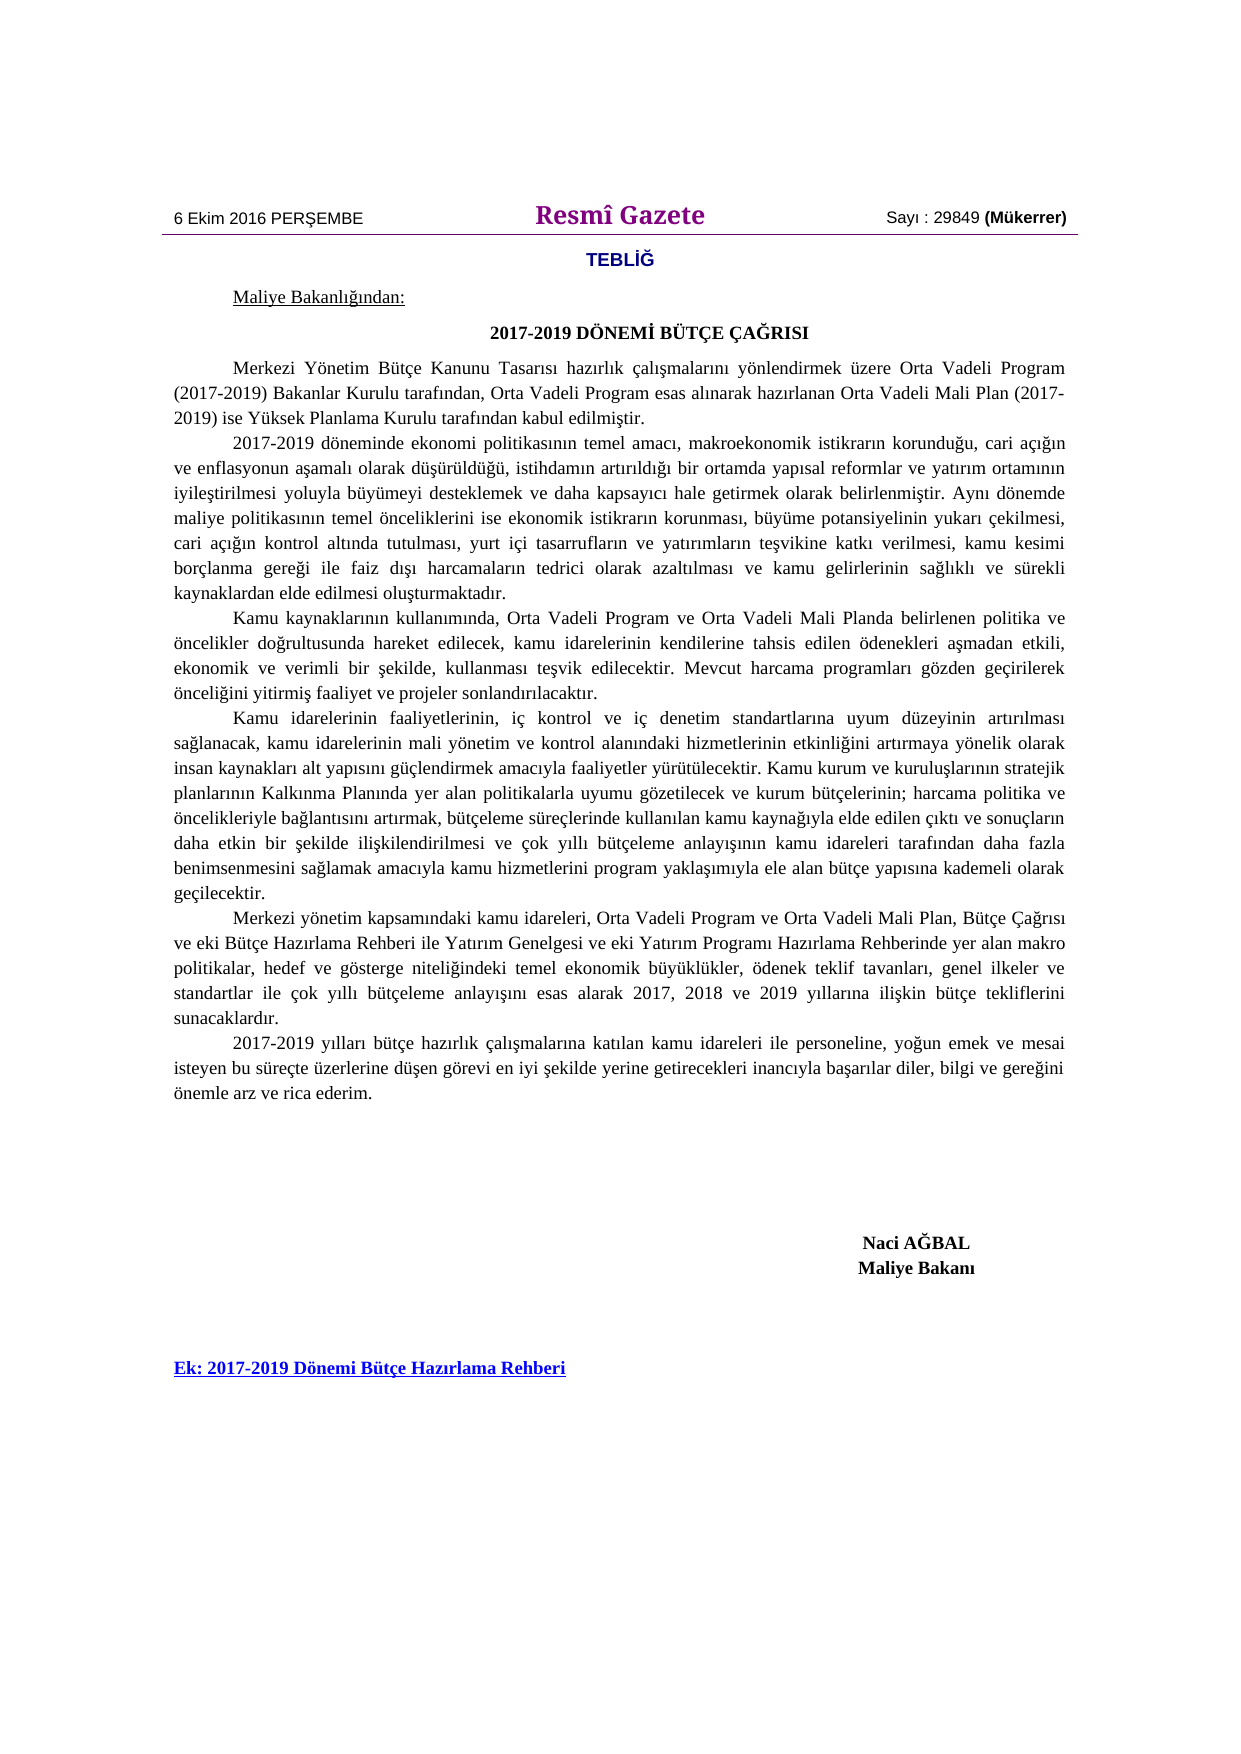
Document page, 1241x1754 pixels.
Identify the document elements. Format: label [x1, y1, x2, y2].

table_header [146, 201, 1094, 1430]
